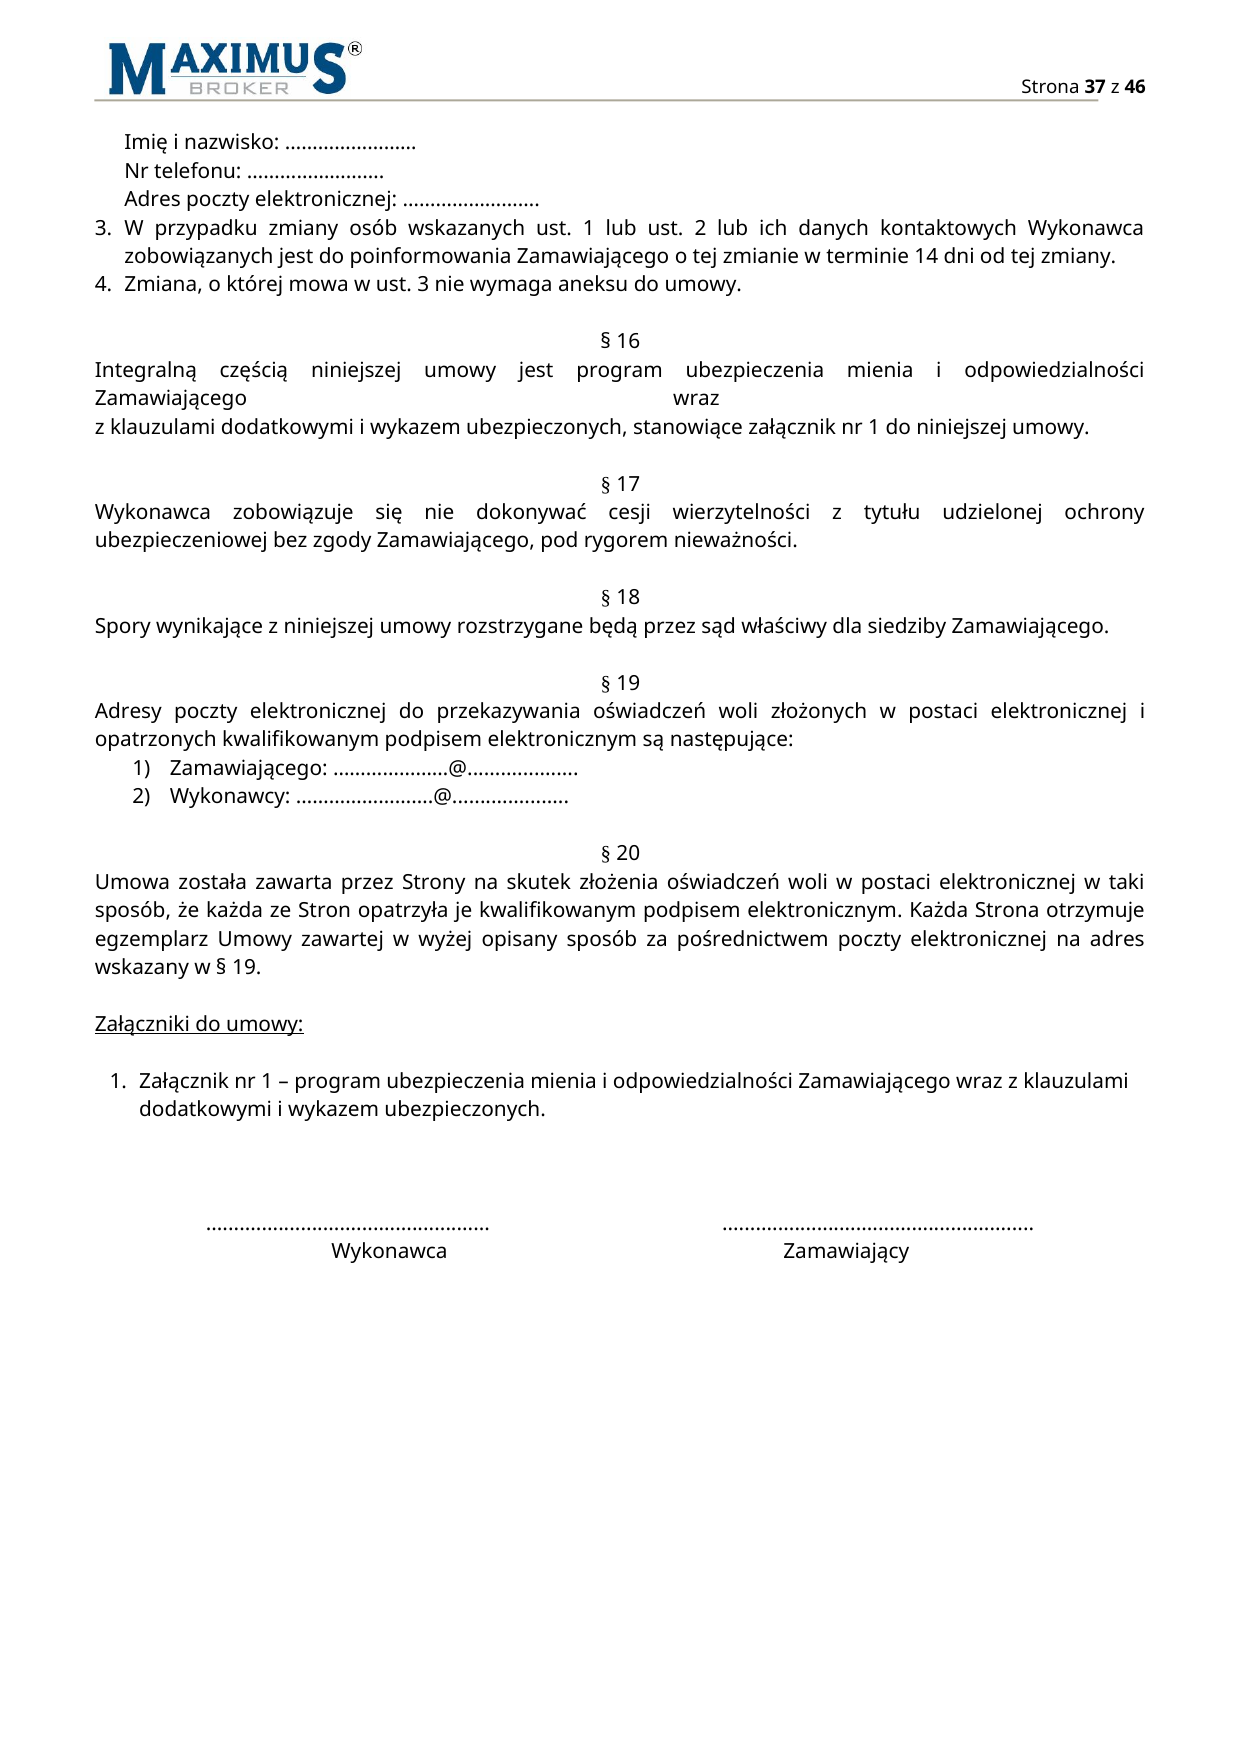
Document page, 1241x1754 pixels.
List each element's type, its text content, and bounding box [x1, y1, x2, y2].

list Adres poczty elektronicznej: ……………………. [124, 184, 1146, 213]
list Imię i nazwisko: …………………… [124, 127, 1146, 156]
text Wykonawca Zamawiający [94, 1236, 1146, 1265]
text 20 [94, 838, 1146, 867]
list W przypadku zmiany osób wskazanych ust. 1 lub ust. 2 lub ich danych kontaktowych Wykonawca zobowiązanych jest do poinformowania Zamawiającego o tej zmianie w terminie 14 dni od tej zmiany. [94, 213, 1146, 269]
text Integralną częścią niniejszej umowy jest program ubezpieczenia mienia i odpowiedzialności Zamawiającego wraz z klauzulami dodatkowymi i wykazem ubezpieczonych, stanowiące załącznik nr 1 do niniejszej umowy. [94, 355, 1146, 440]
list Załącznik nr 1 – program ubezpieczenia mienia i odpowiedzialności Zamawiającego wraz z klauzulami dodatkowymi i wykazem ubezpieczonych. [109, 1066, 1146, 1123]
list Nr telefonu: ……………………. [124, 156, 1146, 184]
text 18 [94, 582, 1146, 611]
picture [103, 37, 368, 99]
text ................................................... ........................................................ [94, 1208, 1146, 1236]
list Zmiana, o której mowa w ust. 3 nie wymaga aneksu do umowy. [94, 269, 1146, 298]
text Umowa została zawarta przez Strony na skutek złożenia oświadczeń woli w postaci elektronicznej w taki sposób, że każda ze Stron opatrzyła je kwalifikowanym podpisem elektronicznym. Każda Strona otrzymuje egzemplarz Umowy zawartej w wyżej opisany sposób za pośrednictwem poczty elektronicznej na adres wskazany w § 19. [94, 867, 1146, 981]
text Adresy poczty elektronicznej do przekazywania oświadczeń woli złożonych w postaci elektronicznej i opatrzonych kwalifikowanym podpisem elektronicznym są następujące: [94, 696, 1146, 753]
list Zamawiającego: …………………@.................... [132, 753, 1146, 781]
text Załączniki do umowy: [94, 1009, 1146, 1037]
list Wykonawcy: …………………….@..................... [132, 781, 1146, 810]
text § 16 [94, 326, 1146, 355]
text 19 [94, 668, 1146, 696]
text Spory wynikające z niniejszej umowy rozstrzygane będą przez sąd właściwy dla siedziby Zamawiającego. [94, 611, 1146, 639]
text 17 [94, 469, 1146, 497]
text Wykonawca zobowiązuje się nie dokonywać cesji wierzytelności z tytułu udzielonej ochrony ubezpieczeniowej bez zgody Zamawiającego, pod rygorem nieważności. [94, 497, 1146, 554]
